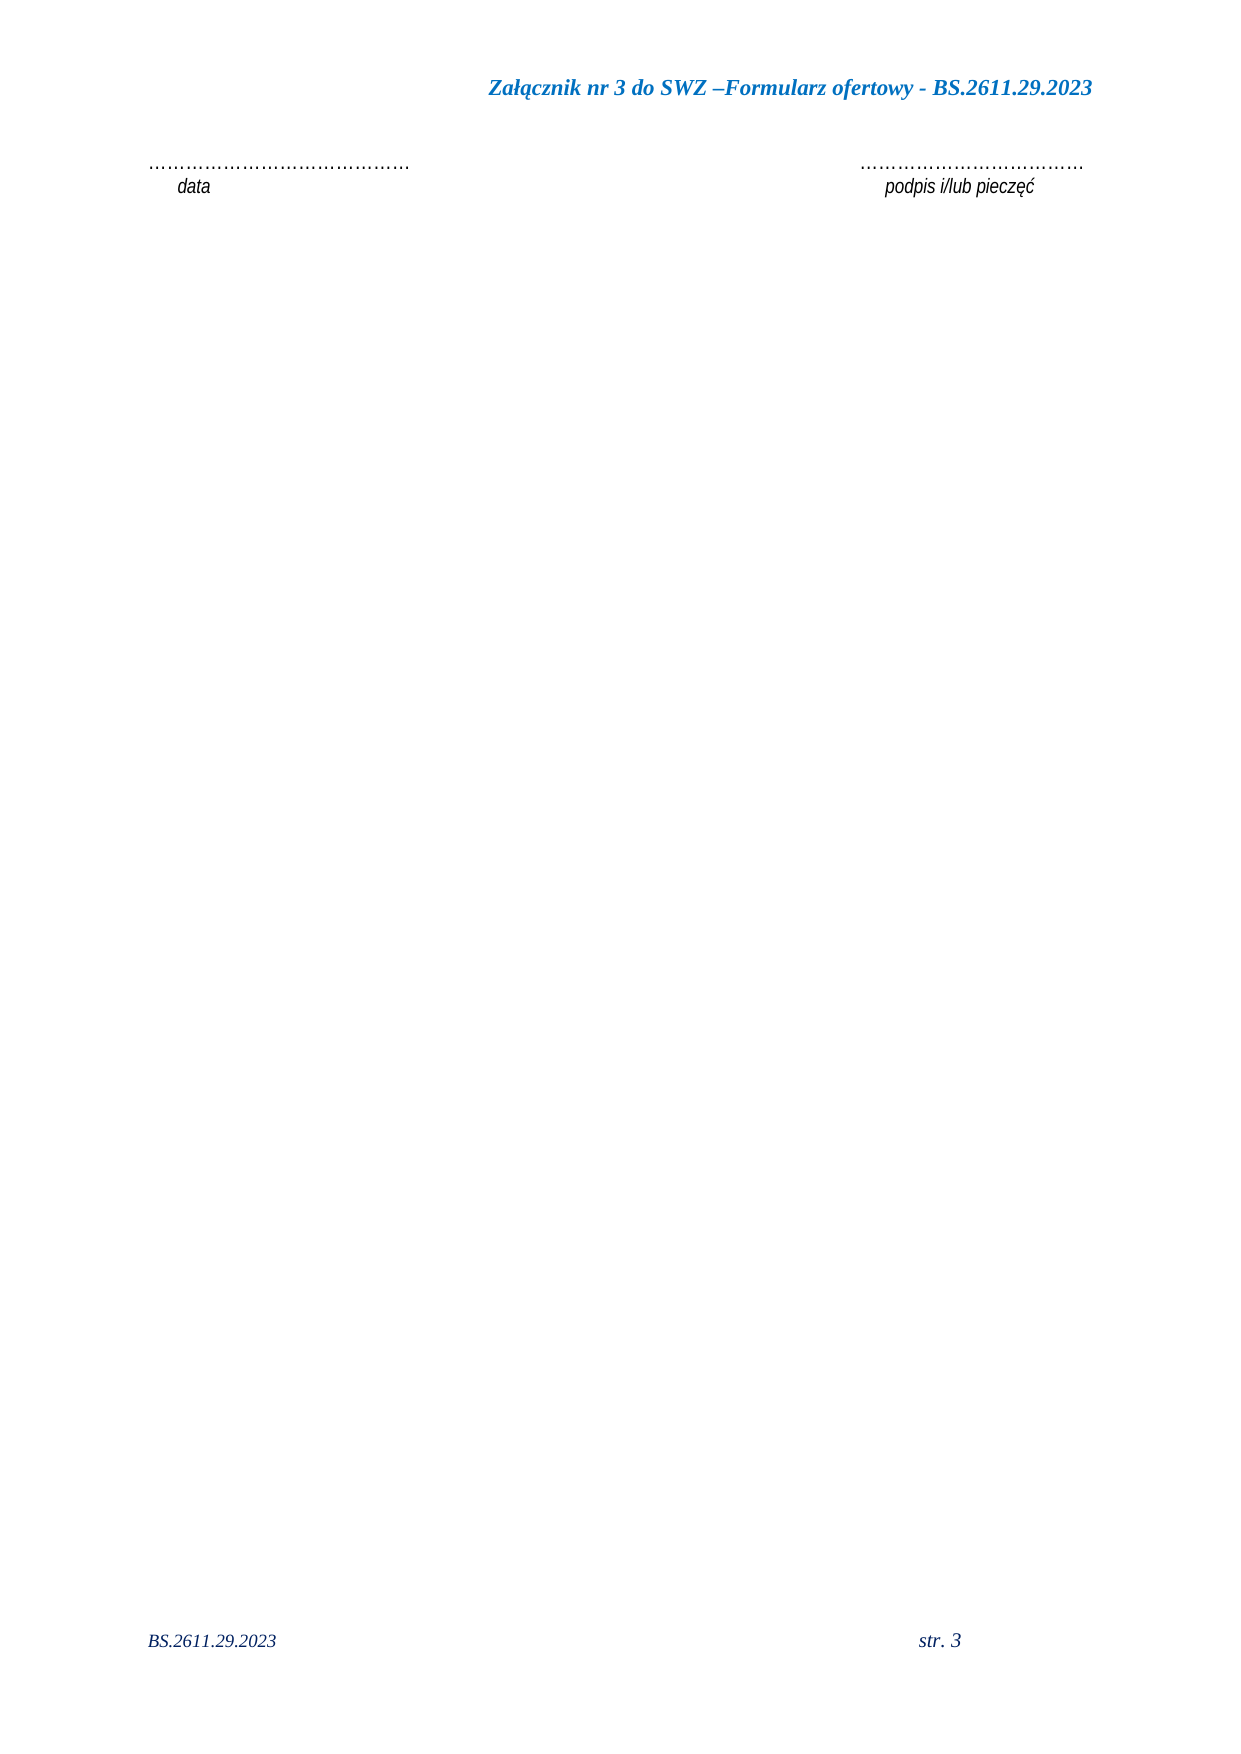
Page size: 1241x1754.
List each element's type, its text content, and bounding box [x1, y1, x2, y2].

text …………………………………… ……………………………… [148, 148, 1093, 174]
text data podpis i/lub pieczęć [177, 174, 1093, 198]
